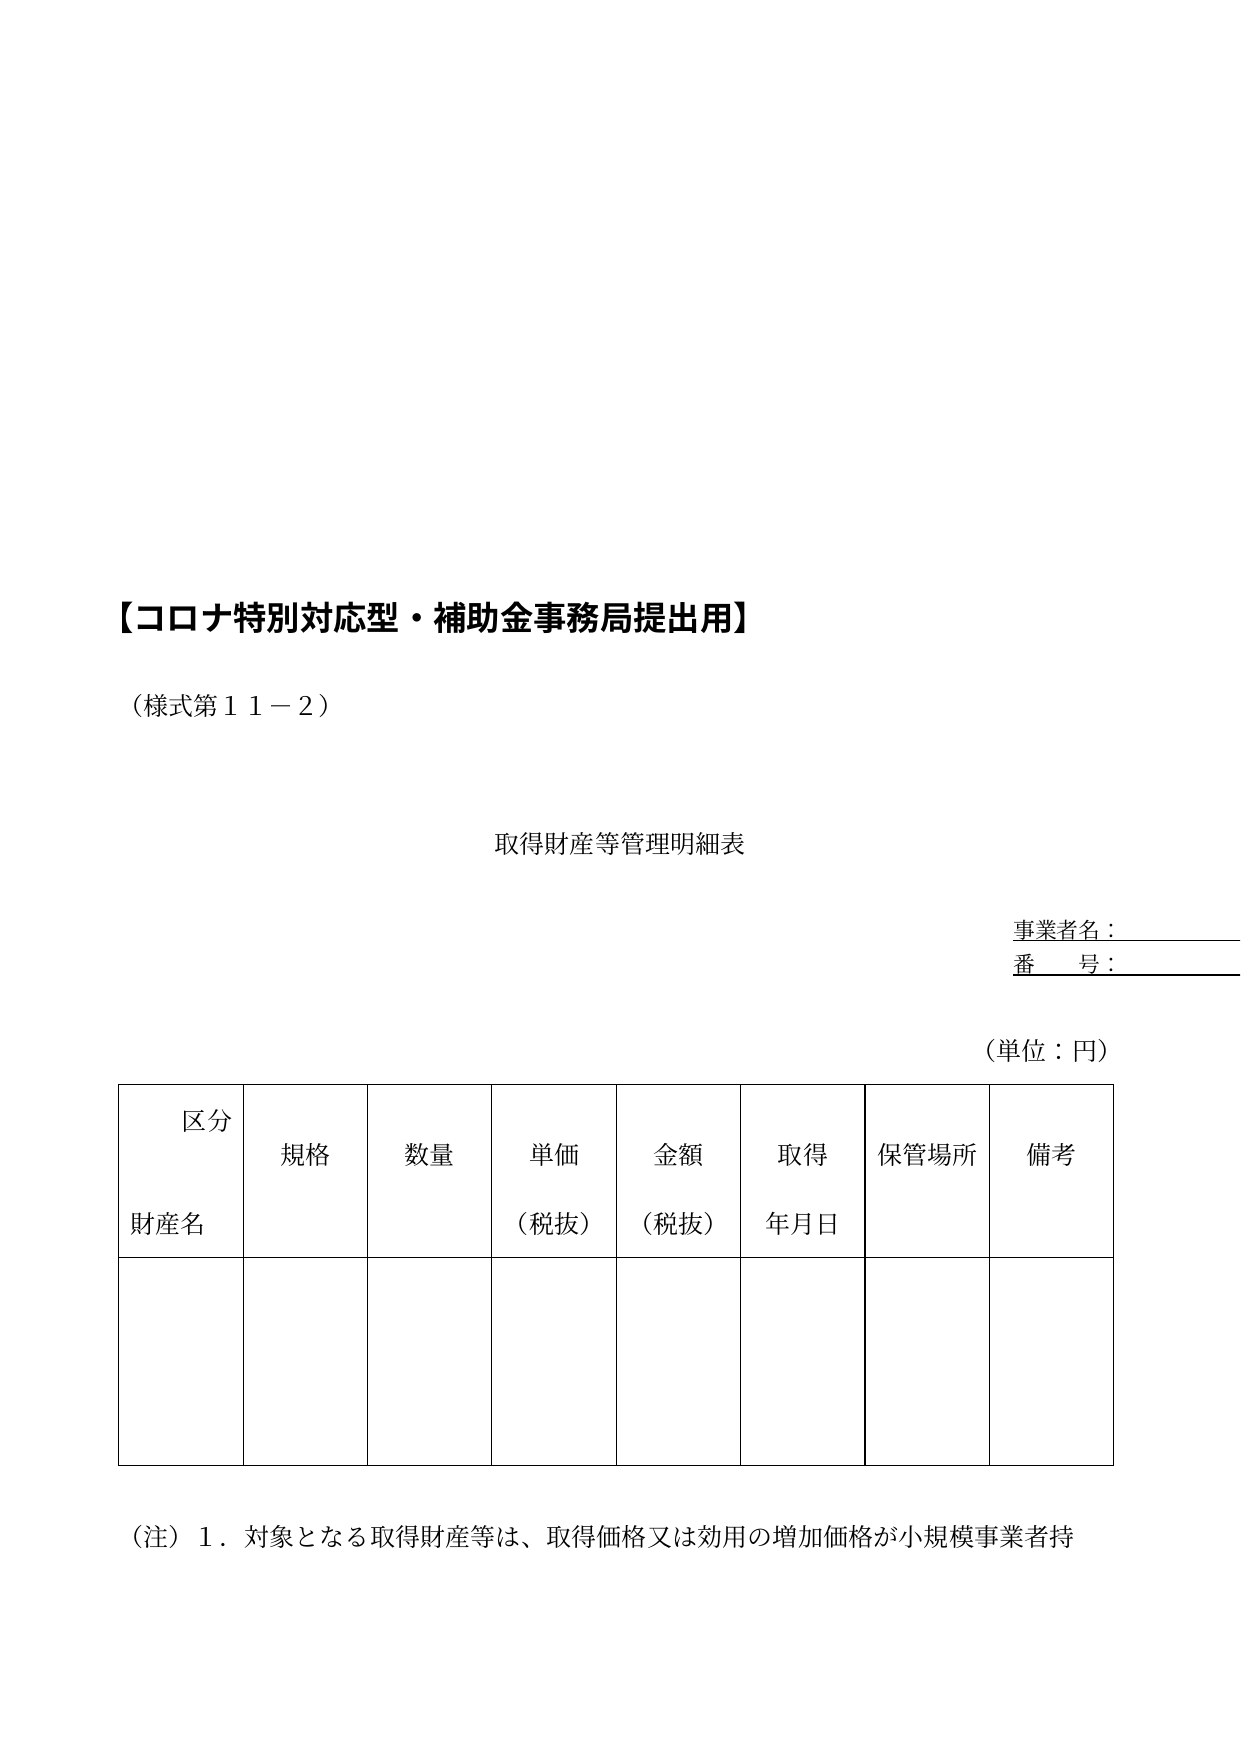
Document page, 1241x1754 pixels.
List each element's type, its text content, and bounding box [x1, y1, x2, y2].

table_header 備考 [990, 1085, 1113, 1257]
text 事業者名： [118, 911, 1122, 946]
text （注）１．対象となる取得財産等は、取得価格又は効用の増加価格が小規模事業者持 [118, 1501, 1122, 1570]
table_cell [492, 1258, 616, 1465]
table_header 単価 （税抜） [492, 1085, 616, 1257]
table_cell [244, 1258, 367, 1465]
table_cell [990, 1258, 1113, 1465]
table_header 規格 [244, 1085, 367, 1257]
table_header 保管場所 [866, 1085, 989, 1257]
table_cell [617, 1258, 740, 1465]
table_cell [741, 1258, 864, 1465]
table_cell [368, 1258, 491, 1465]
text （様式第１１－２） [118, 670, 1122, 739]
table_header 区分 財産名 [119, 1085, 243, 1257]
text 取得財産等管理明細表 [118, 808, 1122, 877]
table_header 取得 年月日 [741, 1085, 864, 1257]
table_cell [119, 1258, 243, 1465]
text （単位：円） [118, 1015, 1122, 1084]
table_cell [866, 1258, 989, 1465]
text 番 号： [118, 946, 1122, 980]
table_header 金額 （税抜） [617, 1085, 740, 1257]
table_header 数量 [368, 1085, 491, 1257]
